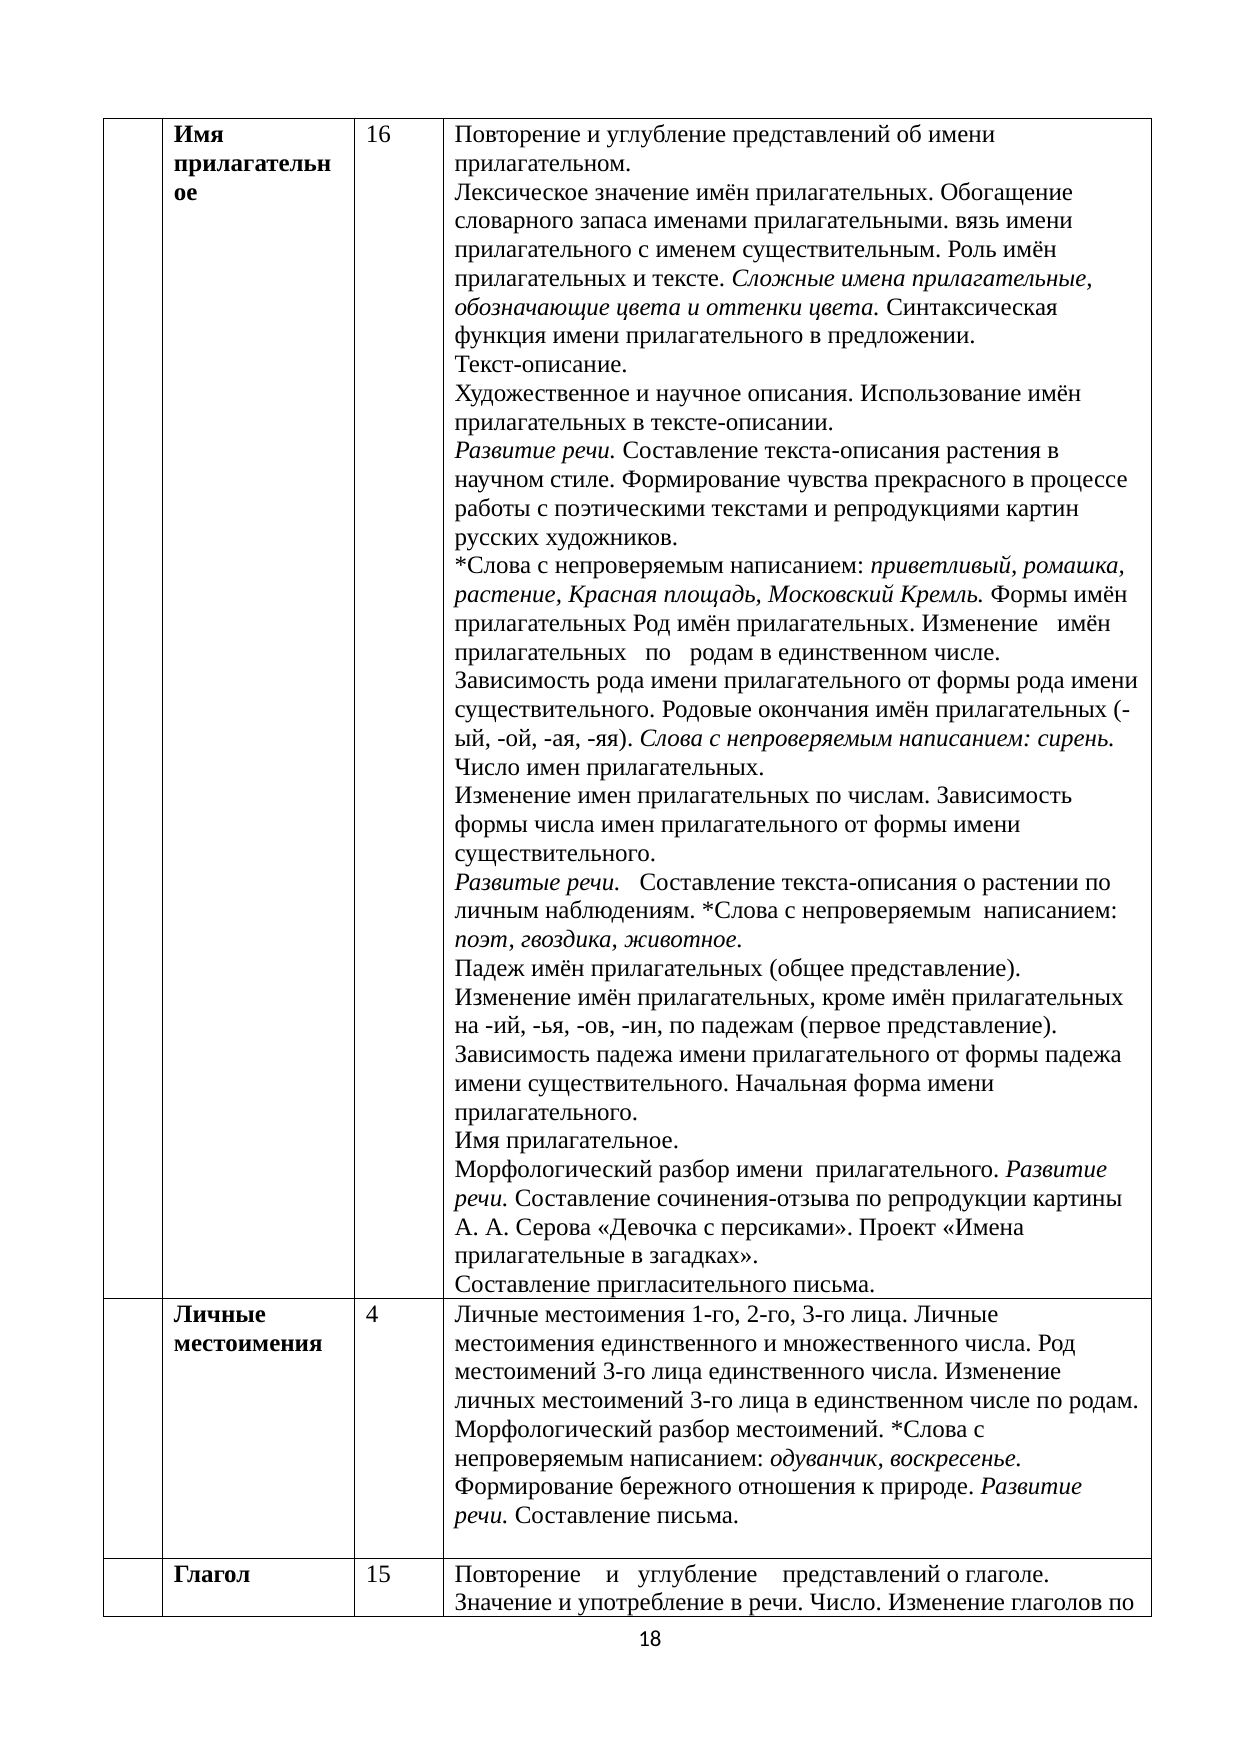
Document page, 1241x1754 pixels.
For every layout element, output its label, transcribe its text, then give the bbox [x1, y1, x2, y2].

table_cell Глагол [163, 1559, 354, 1616]
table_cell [444, 1559, 1151, 1616]
table_cell Личные местоимения 1-го, 2-го, 3-го лица. Личные местоимения единственного и множественного числа. Род местоимений 3-го лица единственного числа. Изменение личных местоимений 3-го лица в единственном числе по родам. Морфологический разбор местоимений. *Слова с непроверяемым написанием: одуванчик, воскресенье. Формирование бережного отношения к природе. Развитие речи. Составление письма. [444, 1299, 1151, 1558]
table_cell Повторение и углубление представлений об имени прилагательном. Лексическое значение имён прилагательных. Обогащение словарного запаса именами прилагательными. вязь имени прилагательного с именем существительным. Роль имён прилагательных и тексте. Сложные имена прилагательные, обозначающие цвета и оттенки цвета. Синтаксическая функция имени прилагательного в предложении. Текст-описание. Художественное и научное описания. Использование имён прилагательных в тексте-описании. Развитие речи. Составление текста-описания растения в научном стиле. Формирование чувства прекрасного в процессе работы с поэтическими текстами и репродукциями картин русских художников. *Слова с непроверяемым написанием: приветливый, ромашка, растение, Красная площадь, Московский Кремль. Формы имён прилагательных Род имён прилагательных. Изменение имён прилагательных по родам в единственном числе. Зависимость рода имени прилагательного от формы рода имени существительного. Родовые окончания имён прилагательных (-ый, -ой, -ая, -яя). Слова с непроверяемым написанием: сирень. Число имен прилагательных. Изменение имен прилагательных по числам. Зависимость формы числа имен прилагательного от формы имени существительного. Развитые речи. Составление текста-описания о растении по личным наблюдениям. *Слова с непроверяемым написанием: поэт, гвоздика, животное. Падеж имён прилагательных (общее представление). Изменение имён прилагательных, кроме имён прилагательных на -ий, -ья, -ов, -ин, по падежам (первое представление). Зависимость падежа имени прилагательного от формы падежа имени существительного. Начальная форма имени прилагательного. Имя прилагательное. Морфологический разбор имени прилагательного. Развитие речи. Составление сочинения-отзыва по репродукции картины А. А. Серова «Девочка с персиками». Проект «Имена прилагательные в загадках». Составление пригласительного письма. [444, 119, 1151, 1298]
table_cell [104, 1559, 162, 1616]
table_cell 15 [355, 1559, 443, 1616]
table_cell 4 [355, 1299, 443, 1558]
table_cell [104, 1299, 162, 1558]
table_cell [104, 119, 162, 1298]
table_cell Имя прилагательное [163, 119, 354, 1298]
table_cell 16 [355, 119, 443, 1298]
table_cell Личные местоимения [163, 1299, 354, 1558]
